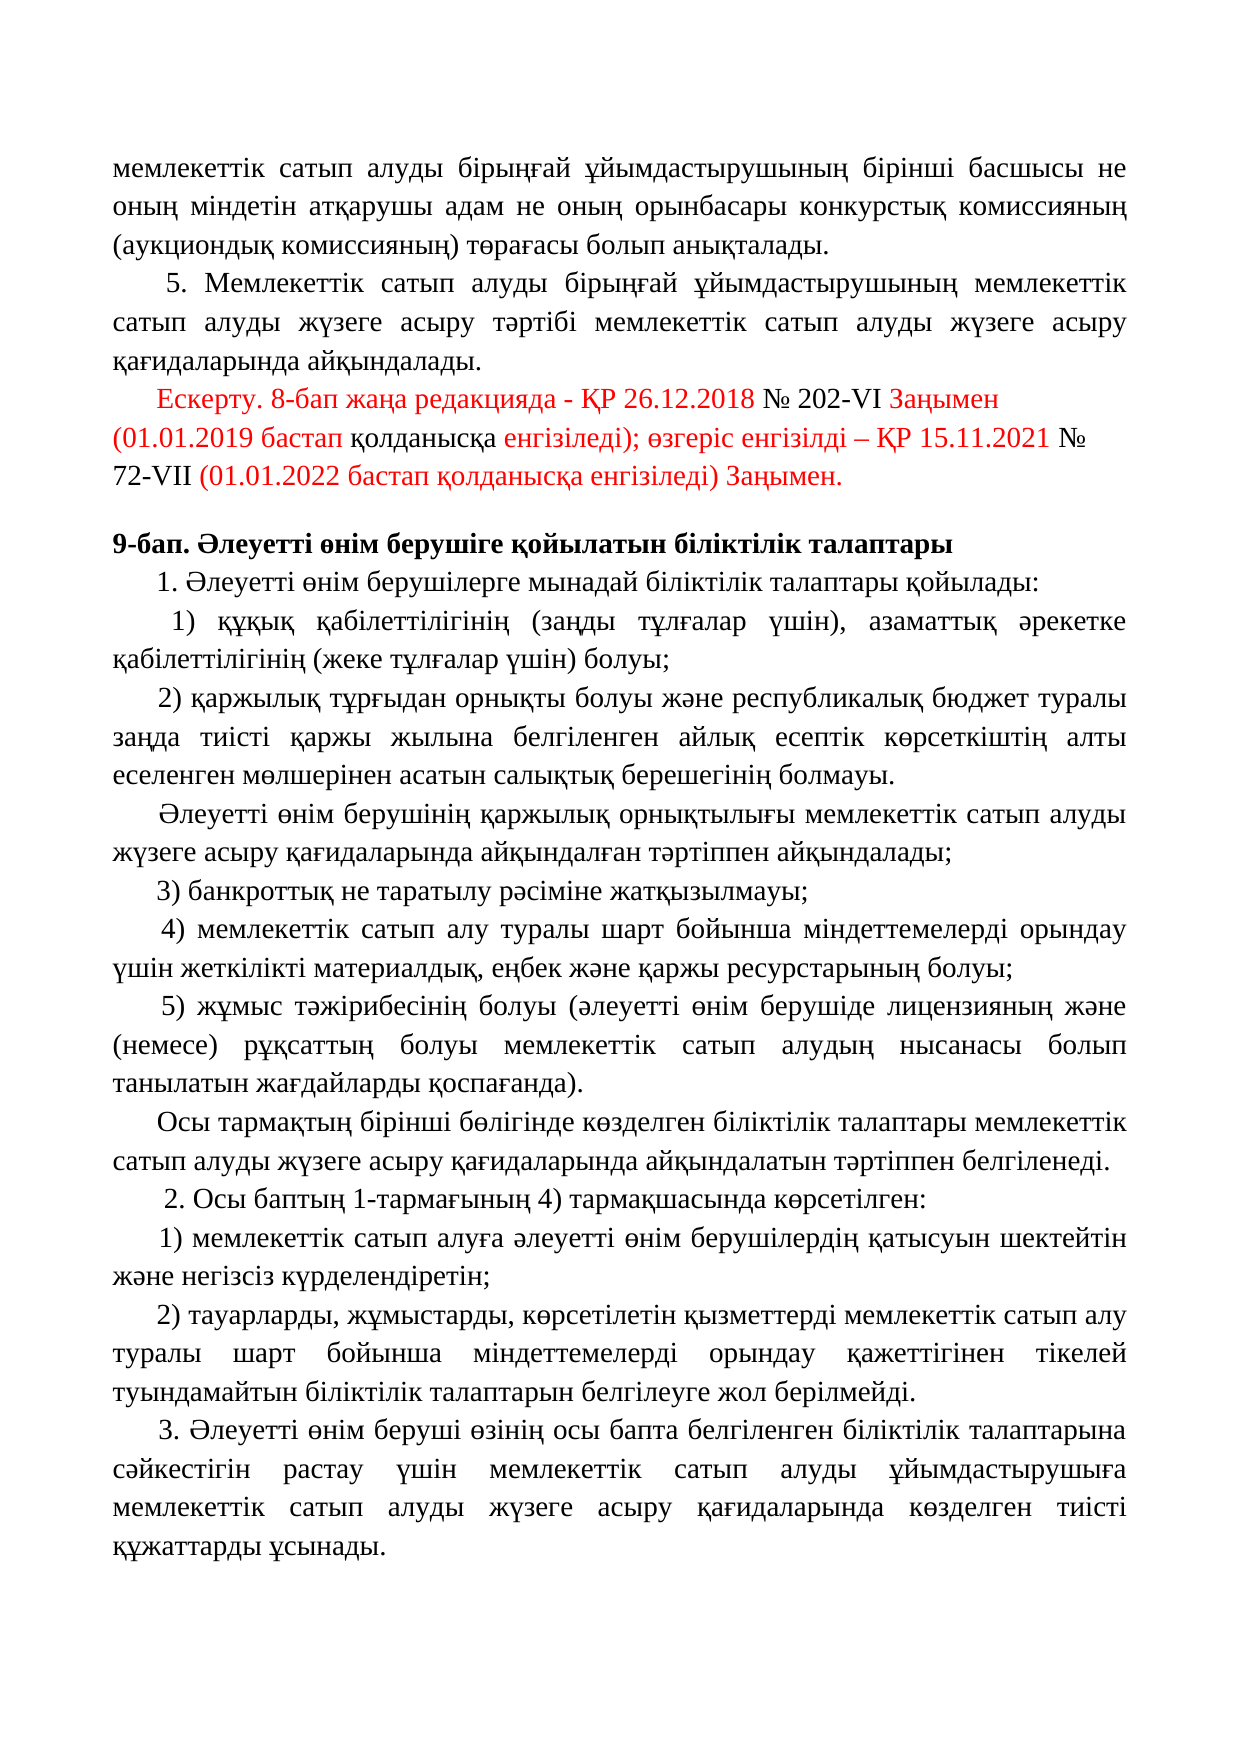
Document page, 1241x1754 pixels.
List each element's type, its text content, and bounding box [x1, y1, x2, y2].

text 9-бап. Әлеуетті өнім берушіге қойылатын біліктілік талаптары [112, 526, 1128, 559]
text 1) мемлекеттік сатып алуға әлеуетті өнім берушілердің қатысуын шектейтін және негізсіз күрделендіретін; [112, 1220, 1128, 1292]
text Ескерту. 8-бап жаңа редакцияда - ҚР 26.12.2018 № 202-VI Заңымен (01.01.2019 бастап қолданысқа енгізіледі); өзгеріс енгізілді – ҚР 15.11.2021 № 72-VII (01.01.2022 бастап қолданысқа енгізіледі) Заңымен. [112, 381, 1128, 522]
text 5) жұмыс тәжірибесінің болуы (әлеуетті өнім берушіде лицензияның және (немесе) рұқсаттың болуы мемлекеттік сатып алудың нысанасы болып танылатын жағдайларды қоспағанда). [112, 988, 1128, 1099]
text 3) банкроттық не таратылу рәсіміне жатқызылмауы; [112, 873, 1128, 906]
text 1) құқық қабілеттілігінің (заңды тұлғалар үшін), азаматтық әрекетке қабілеттілігінің (жеке тұлғалар үшін) болуы; [112, 603, 1128, 675]
text 1. Әлеуетті өнім берушілерге мынадай біліктілік талаптары қойылады: [112, 564, 1128, 598]
text 2) тауарларды, жұмыстарды, көрсетілетін қызметтерді мемлекеттік сатып алу туралы шарт бойынша міндеттемелерді орындау қажеттігінен тікелей туындамайтын біліктілік талаптарын белгілеуге жол берілмейді. [112, 1297, 1128, 1407]
text 5. Мемлекеттік сатып алуды бірыңғай ұйымдастырушының мемлекеттік сатып алуды жүзеге асыру тәртібі мемлекеттік сатып алуды жүзеге асыру қағидаларында айқындалады. [112, 266, 1128, 376]
text 2. Осы баптың 1-тармағының 4) тармақшасында көрсетілген: [112, 1181, 1128, 1215]
text 4) мемлекеттік сатып алу туралы шарт бойынша міндеттемелерді орындау үшін жеткілікті материалдық, еңбек және қаржы ресурстарының болуы; [112, 911, 1128, 983]
text 3. Әлеуетті өнім беруші өзінің осы бапта белгіленген біліктілік талаптарына сәйкестігін растау үшін мемлекеттік сатып алуды ұйымдастырушыға мемлекеттік сатып алуды жүзеге асыру қағидаларында көзделген тиісті құжаттарды ұсынады. [112, 1412, 1128, 1562]
text Осы тармақтың бірінші бөлігінде көзделген біліктілік талаптары мемлекеттік сатып алуды жүзеге асыру қағидаларында айқындалатын тәртіппен белгіленеді. [112, 1104, 1128, 1176]
text Әлеуетті өнім берушінің қаржылық орнықтылығы мемлекеттік сатып алуды жүзеге асыру қағидаларында айқындалған тәртіппен айқындалады; [112, 796, 1128, 868]
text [112, 150, 1128, 261]
text 2) қаржылық тұрғыдан орнықты болуы және республикалық бюджет туралы заңда тиісті қаржы жылына белгіленген айлық есептік көрсеткіштің алты еселенген мөлшерінен асатын салықтық берешегінің болмауы. [112, 680, 1128, 791]
